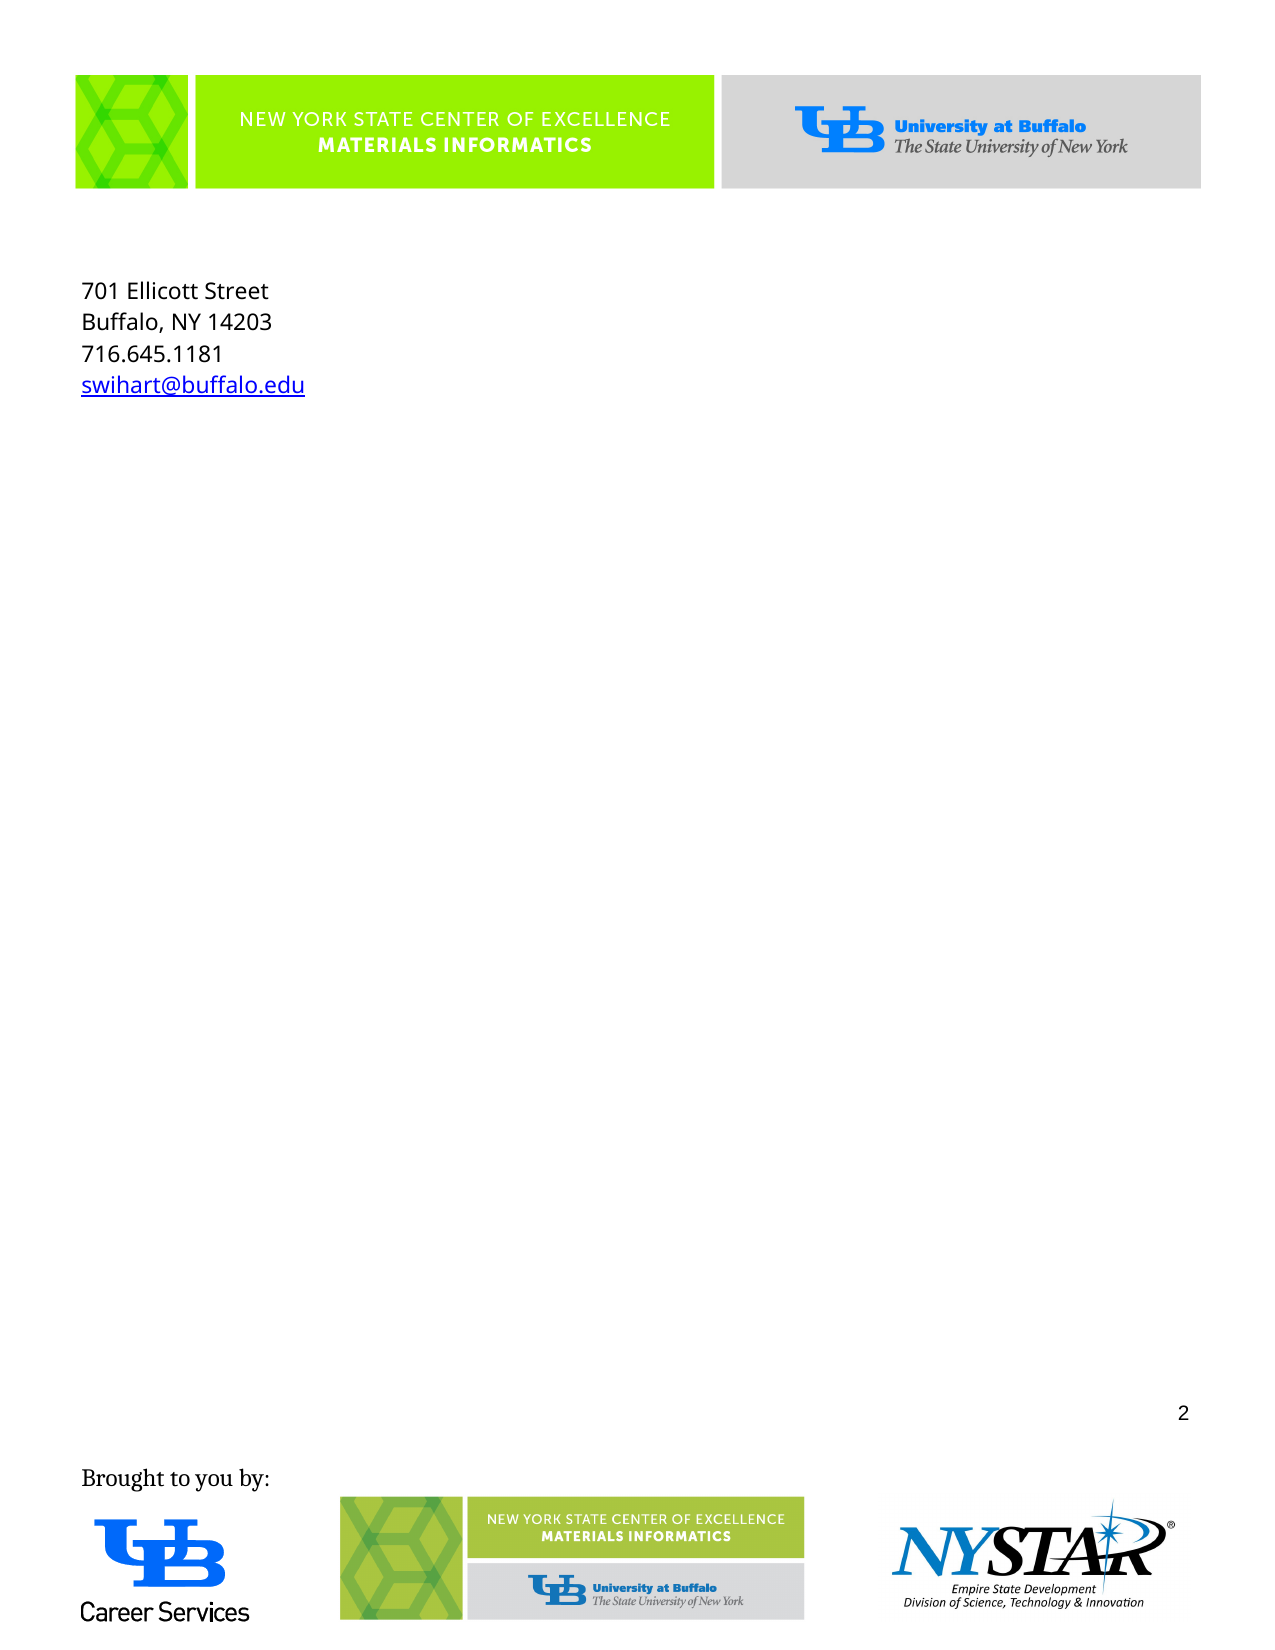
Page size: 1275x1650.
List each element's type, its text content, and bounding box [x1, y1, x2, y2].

text Buffalo, NY 14203 [81, 306, 1194, 337]
picture [337, 1494, 807, 1622]
text 701 Ellicott Street [81, 259, 1194, 306]
text swihart@buffalo.edu [81, 369, 1194, 400]
picture [0, 0, 1271, 259]
picture [877, 1493, 1192, 1622]
text 716.645.1181 [81, 337, 1194, 369]
